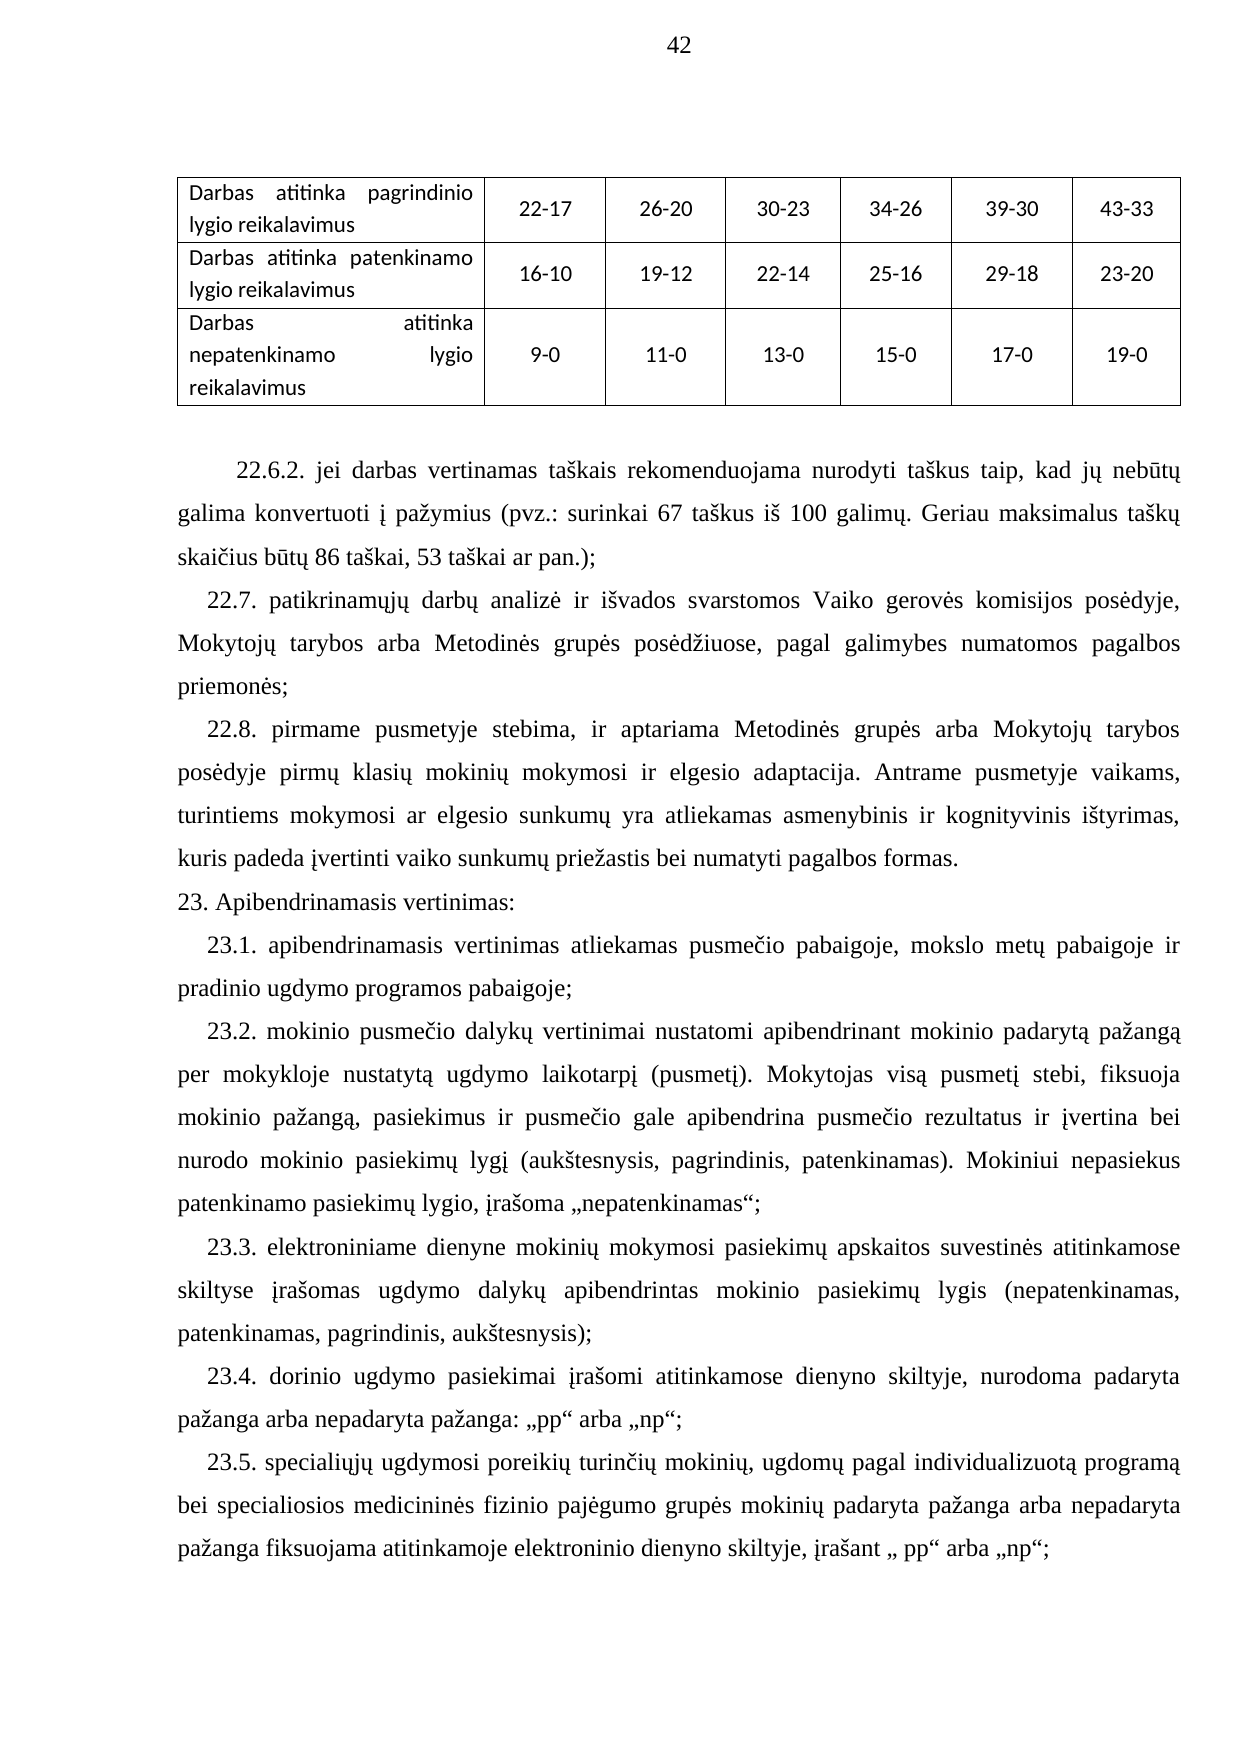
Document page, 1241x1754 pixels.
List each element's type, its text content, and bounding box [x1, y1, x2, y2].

text 22.7. patikrinamųjų darbų analizė ir išvados svarstomos Vaiko gerovės komisijos posėdyje, Mokytojų tarybos arba Metodinės grupės posėdžiuose, pagal galimybes numatomos pagalbos priemonės; [177, 585, 1181, 700]
table_cell 22-14 [726, 243, 840, 307]
text 23.4. dorinio ugdymo pasiekimai įrašomi atitinkamose dienyno skiltyje, nurodoma padaryta pažanga arba nepadaryta pažanga: „pp“ arba „np“; [177, 1361, 1181, 1433]
table_cell 11-0 [606, 309, 725, 405]
table_cell 43-33 [1073, 178, 1180, 242]
text 23.5. specialiųjų ugdymosi poreikių turinčių mokinių, ugdomų pagal individualizuotą programą bei specialiosios medicininės fizinio pajėgumo grupės mokinių padaryta pažanga arba nepadaryta pažanga fiksuojama atitinkamoje elektroninio dienyno skiltyje, įrašant „ pp“ arba „np“; [177, 1447, 1181, 1562]
table_cell Darbas atitinka nepatenkinamo lygio reikalavimus [178, 309, 484, 405]
table_cell 13-0 [726, 309, 840, 405]
table_cell 25-16 [841, 243, 951, 307]
table_cell 39-30 [952, 178, 1072, 242]
table_cell 19-0 [1073, 309, 1180, 405]
table_cell 22-17 [485, 178, 605, 242]
table_cell Darbas atitinka patenkinamo lygio reikalavimus [178, 243, 484, 307]
table_cell 26-20 [606, 178, 725, 242]
text 22.8. pirmame pusmetyje stebima, ir aptariama Metodinės grupės arba Mokytojų tarybos posėdyje pirmų klasių mokinių mokymosi ir elgesio adaptacija. Antrame pusmetyje vaikams, turintiems mokymosi ar elgesio sunkumų yra atliekamas asmenybinis ir kognityvinis ištyrimas, kuris padeda įvertinti vaiko sunkumų priežastis bei numatyti pagalbos formas. [177, 714, 1181, 872]
table_cell 16-10 [485, 243, 605, 307]
table_cell 19-12 [606, 243, 725, 307]
text 23.2. mokinio pusmečio dalykų vertinimai nustatomi apibendrinant mokinio padarytą pažangą per mokykloje nustatytą ugdymo laikotarpį (pusmetį). Mokytojas visą pusmetį stebi, fiksuoja mokinio pažangą, pasiekimus ir pusmečio gale apibendrina pusmečio rezultatus ir įvertina bei nurodo mokinio pasiekimų lygį (aukštesnysis, pagrindinis, patenkinamas). Mokiniui nepasiekus patenkinamo pasiekimų lygio, įrašoma „nepatenkinamas“; [177, 1016, 1181, 1217]
table_cell 29-18 [952, 243, 1072, 307]
text 22.6.2. jei darbas vertinamas taškais rekomenduojama nurodyti taškus taip, kad jų nebūtų galima konvertuoti į pažymius (pvz.: surinkai 67 taškus iš 100 galimų. Geriau maksimalus taškų skaičius būtų 86 taškai, 53 taškai ar pan.); [177, 455, 1181, 570]
table_cell 17-0 [952, 309, 1072, 405]
table_cell 9-0 [485, 309, 605, 405]
table_cell 30-23 [726, 178, 840, 242]
table_cell 15-0 [841, 309, 951, 405]
table_cell Darbas atitinka pagrindinio lygio reikalavimus [178, 178, 484, 242]
table_cell 34-26 [841, 178, 951, 242]
text 23.3. elektroniniame dienyne mokinių mokymosi pasiekimų apskaitos suvestinės atitinkamose skiltyse įrašomas ugdymo dalykų apibendrintas mokinio pasiekimų lygis (nepatenkinamas, patenkinamas, pagrindinis, aukštesnysis); [177, 1232, 1181, 1347]
text 23. Apibendrinamasis vertinimas: [177, 887, 1181, 915]
text 23.1. apibendrinamasis vertinimas atliekamas pusmečio pabaigoje, mokslo metų pabaigoje ir pradinio ugdymo programos pabaigoje; [177, 930, 1181, 1002]
table_cell 23-20 [1073, 243, 1180, 307]
